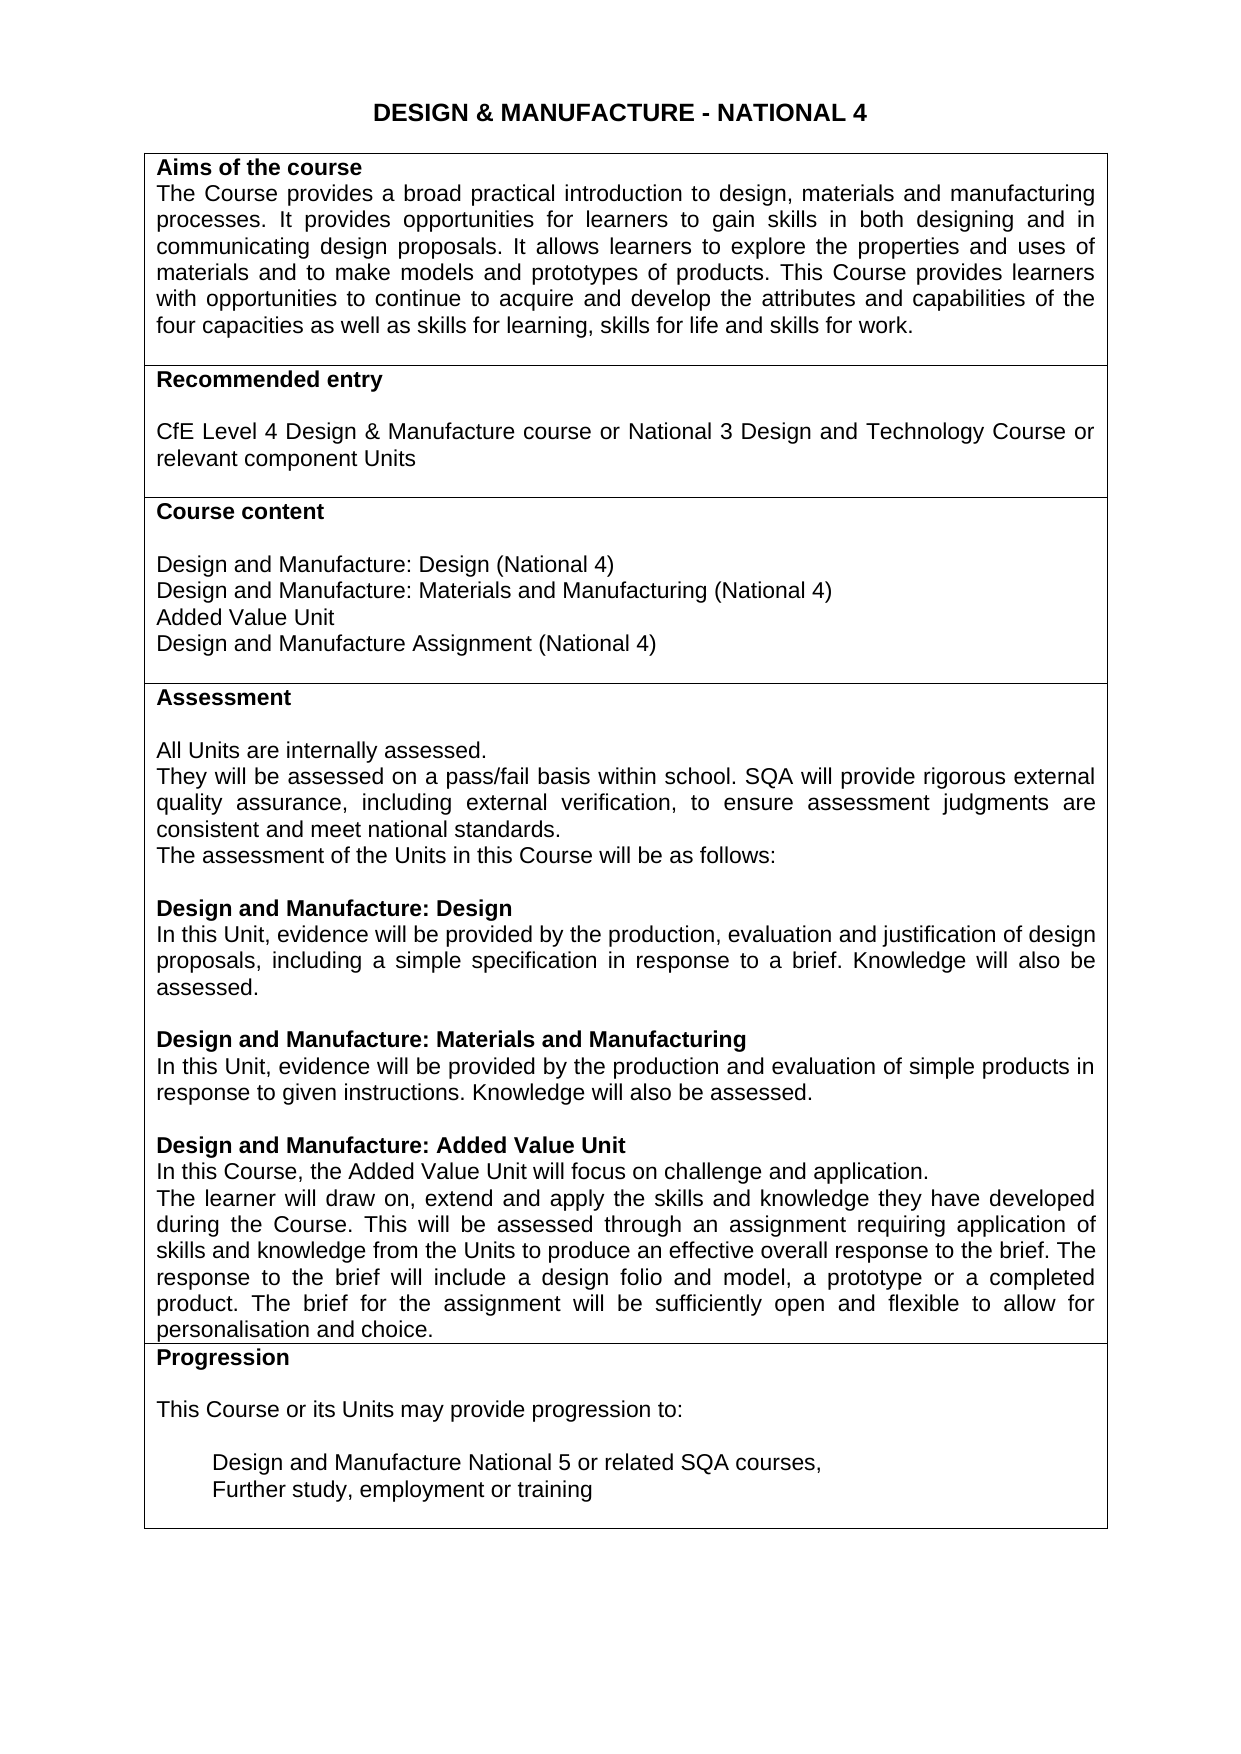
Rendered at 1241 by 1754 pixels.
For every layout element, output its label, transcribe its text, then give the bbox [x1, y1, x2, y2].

table_cell Assessment All Units are internally assessed. They will be assessed on a pass/fail basis within school. SQA will provide rigorous external quality assurance, including external verification, to ensure assessment judgments are consistent and meet national standards. The assessment of the Units in this Course will be as follows: Design and Manufacture: Design In this Unit, evidence will be provided by the production, evaluation and justification of design proposals, including a simple specification in response to a brief. Knowledge will also be assessed. Design and Manufacture: Materials and Manufacturing In this Unit, evidence will be provided by the production and evaluation of simple products in response to given instructions. Knowledge will also be assessed. Design and Manufacture: Added Value Unit In this Course, the Added Value Unit will focus on challenge and application. The learner will draw on, extend and apply the skills and knowledge they have developed during the Course. This will be assessed through an assignment requiring application of skills and knowledge from the Units to produce an effective overall response to the brief. The response to the brief will include a design folio and model, a prototype or a completed product. The brief for the assignment will be sufficiently open and flexible to allow for personalisation and choice. [145, 684, 1107, 1343]
text DESIGN & MANUFACTURE - NATIONAL 4 [148, 97, 1092, 126]
table_cell Progression This Course or its Units may provide progression to: Design and Manufacture National 5 or related SQA courses, Further study, employment or training [145, 1344, 1107, 1528]
table_header Aims of the course The Course provides a broad practical introduction to design, materials and manufacturing processes. It provides opportunities for learners to gain skills in both designing and in communicating design proposals. It allows learners to explore the properties and uses of materials and to make models and prototypes of products. This Course provides learners with opportunities to continue to acquire and develop the attributes and capabilities of the four capacities as well as skills for learning, skills for life and skills for work. [145, 154, 1107, 364]
table_cell Recommended entry CfE Level 4 Design & Manufacture course or National 3 Design and Technology Course or relevant component Units [145, 366, 1107, 497]
table_cell Course content Design and Manufacture: Design (National 4) Design and Manufacture: Materials and Manufacturing (National 4) Added Value Unit Design and Manufacture Assignment (National 4) [145, 498, 1107, 683]
